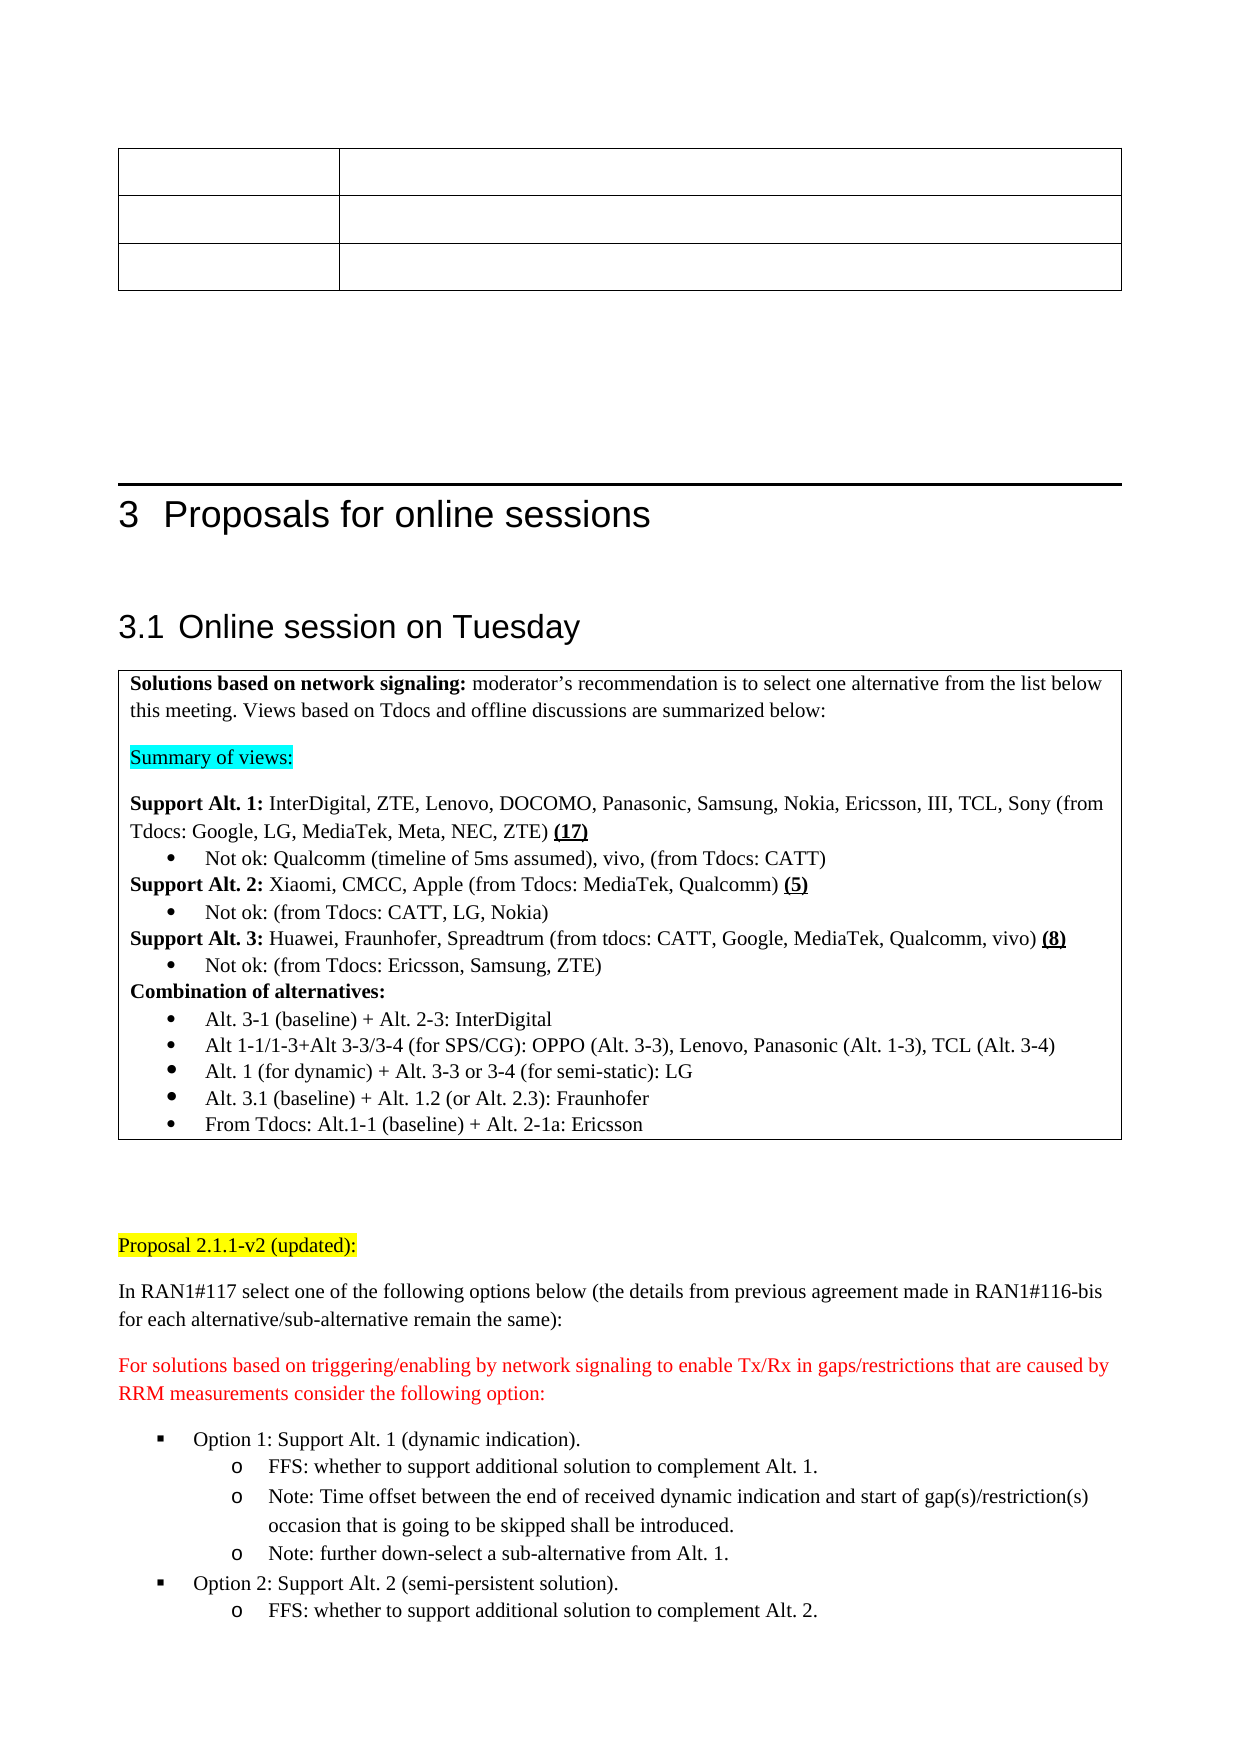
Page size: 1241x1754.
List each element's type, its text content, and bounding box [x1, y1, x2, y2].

table_cell [340, 244, 1121, 290]
list Option 2: Support Alt. 2 (semi-persistent solution). [156, 1570, 1122, 1594]
text For solutions based on triggering/enabling by network signaling to enable Tx/Rx in gaps/restrictions that are caused by RRM measurements consider the following option: [118, 1353, 1122, 1404]
table_cell [340, 149, 1121, 195]
list Option 1: Support Alt. 1 (dynamic indication). [156, 1427, 1122, 1451]
text In RAN1#117 select one of the following options below (the details from previous agreement made in RAN1#116-bis for each alternative/sub-alternative remain the same): [118, 1279, 1122, 1331]
list Note: further down-select a sub-alternative from Alt. 1. [231, 1541, 1122, 1567]
subtitle Proposals for online sessions [118, 486, 1122, 535]
table_cell [119, 244, 339, 290]
table_header Solutions based on network signaling: moderator’s recommendation is to select one alternative from the list below this meeting. Views based on Tdocs and offline discussions are summarized below: Summary of views: Support Alt. 1: InterDigital, ZTE, Lenovo, DOCOMO, Panasonic, Samsung, Nokia, Ericsson, III, TCL, Sony (from Tdocs: Google, LG, MediaTek, Meta, NEC, ZTE) (17) Not ok: Qualcomm (timeline of 5ms assumed), vivo, (from Tdocs: CATT) Support Alt. 2: Xiaomi, CMCC, Apple (from Tdocs: MediaTek, Qualcomm) (5) Not ok: (from Tdocs: CATT, LG, Nokia) Support Alt. 3: Huawei, Fraunhofer, Spreadtrum (from tdocs: CATT, Google, MediaTek, Qualcomm, vivo) (8) Not ok: (from Tdocs: Ericsson, Samsung, ZTE) Combination of alternatives: Alt. 3-1 (baseline) + Alt. 2-3: InterDigital Alt 1-1/1-3+Alt 3-3/3-4 (for SPS/CG): OPPO (Alt. 3-3), Lenovo, Panasonic (Alt. 1-3), TCL (Alt. 3-4) Alt. 1 (for dynamic) + Alt. 3-3 or 3-4 (for semi-static): LG Alt. 3.1 (baseline) + Alt. 1.2 (or Alt. 2.3): Fraunhofer From Tdocs: Alt.1-1 (baseline) + Alt. 2-1a: Ericsson [119, 671, 1121, 1139]
table_cell [119, 196, 339, 242]
list FFS: whether to support additional solution to complement Alt. 1. [231, 1454, 1122, 1480]
text Proposal 2.1.1-v2 (updated): [118, 1232, 1122, 1257]
list FFS: whether to support additional solution to complement Alt. 2. [231, 1598, 1122, 1624]
subtitle Online session on Tuesday [118, 607, 1122, 645]
table_cell [119, 149, 339, 195]
table_cell [340, 196, 1121, 242]
list Note: Time offset between the end of received dynamic indication and start of gap(s)/restriction(s) occasion that is going to be skipped shall be introduced. [231, 1484, 1122, 1537]
